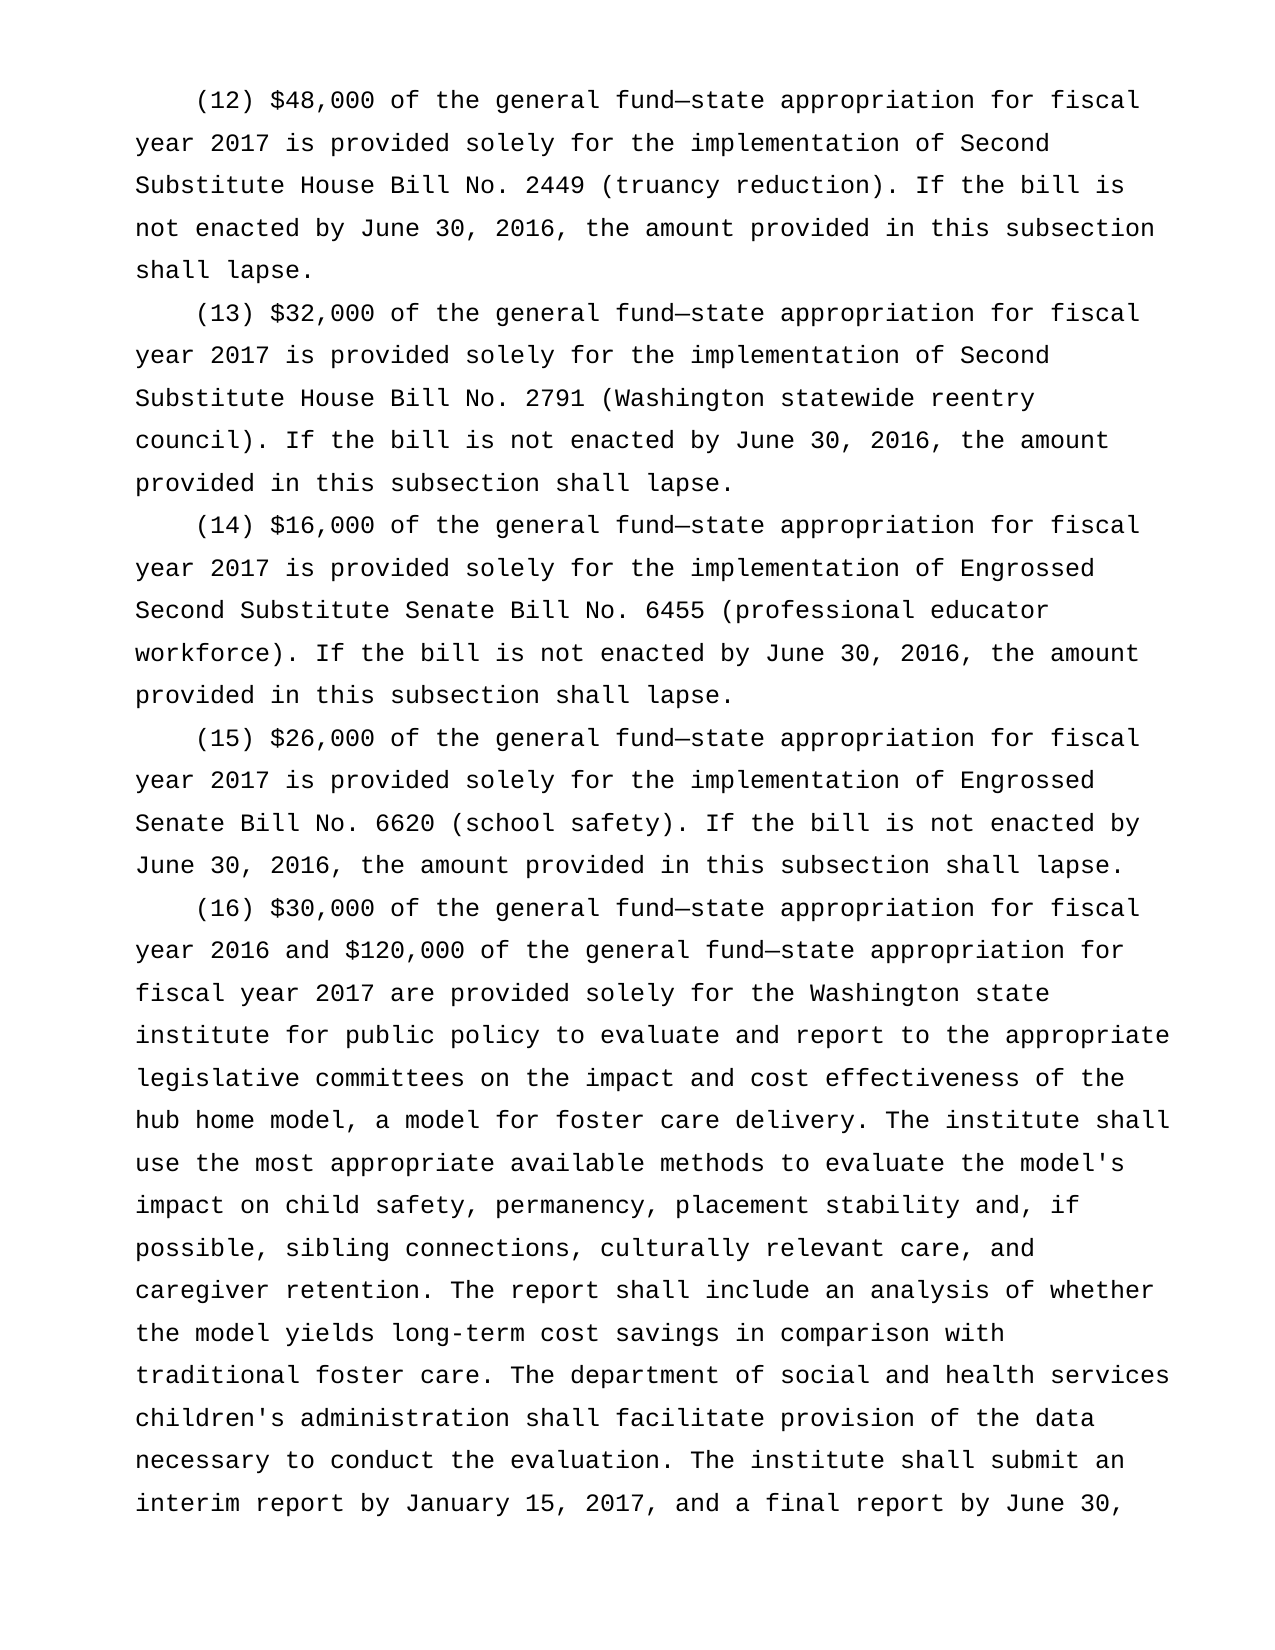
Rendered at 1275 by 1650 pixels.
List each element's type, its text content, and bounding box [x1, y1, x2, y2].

text (13) $32,000 of the general fund—state appropriation for fiscal year 2017 is provided solely for the implementation of Second Substitute House Bill No. 2791 (Washington statewide reentry council). If the bill is not enacted by June 30, 2016, the amount provided in this subsection shall lapse. [135, 287, 1170, 500]
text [135, 882, 1170, 1520]
text (12) $48,000 of the general fund—state appropriation for fiscal year 2017 is provided solely for the implementation of Second Substitute House Bill No. 2449 (truancy reduction). If the bill is not enacted by June 30, 2016, the amount provided in this subsection shall lapse. [135, 75, 1170, 287]
text (15) $26,000 of the general fund—state appropriation for fiscal year 2017 is provided solely for the implementation of Engrossed Senate Bill No. 6620 (school safety). If the bill is not enacted by June 30, 2016, the amount provided in this subsection shall lapse. [135, 712, 1170, 882]
text (14) $16,000 of the general fund—state appropriation for fiscal year 2017 is provided solely for the implementation of Engrossed Second Substitute Senate Bill No. 6455 (professional educator workforce). If the bill is not enacted by June 30, 2016, the amount provided in this subsection shall lapse. [135, 500, 1170, 712]
